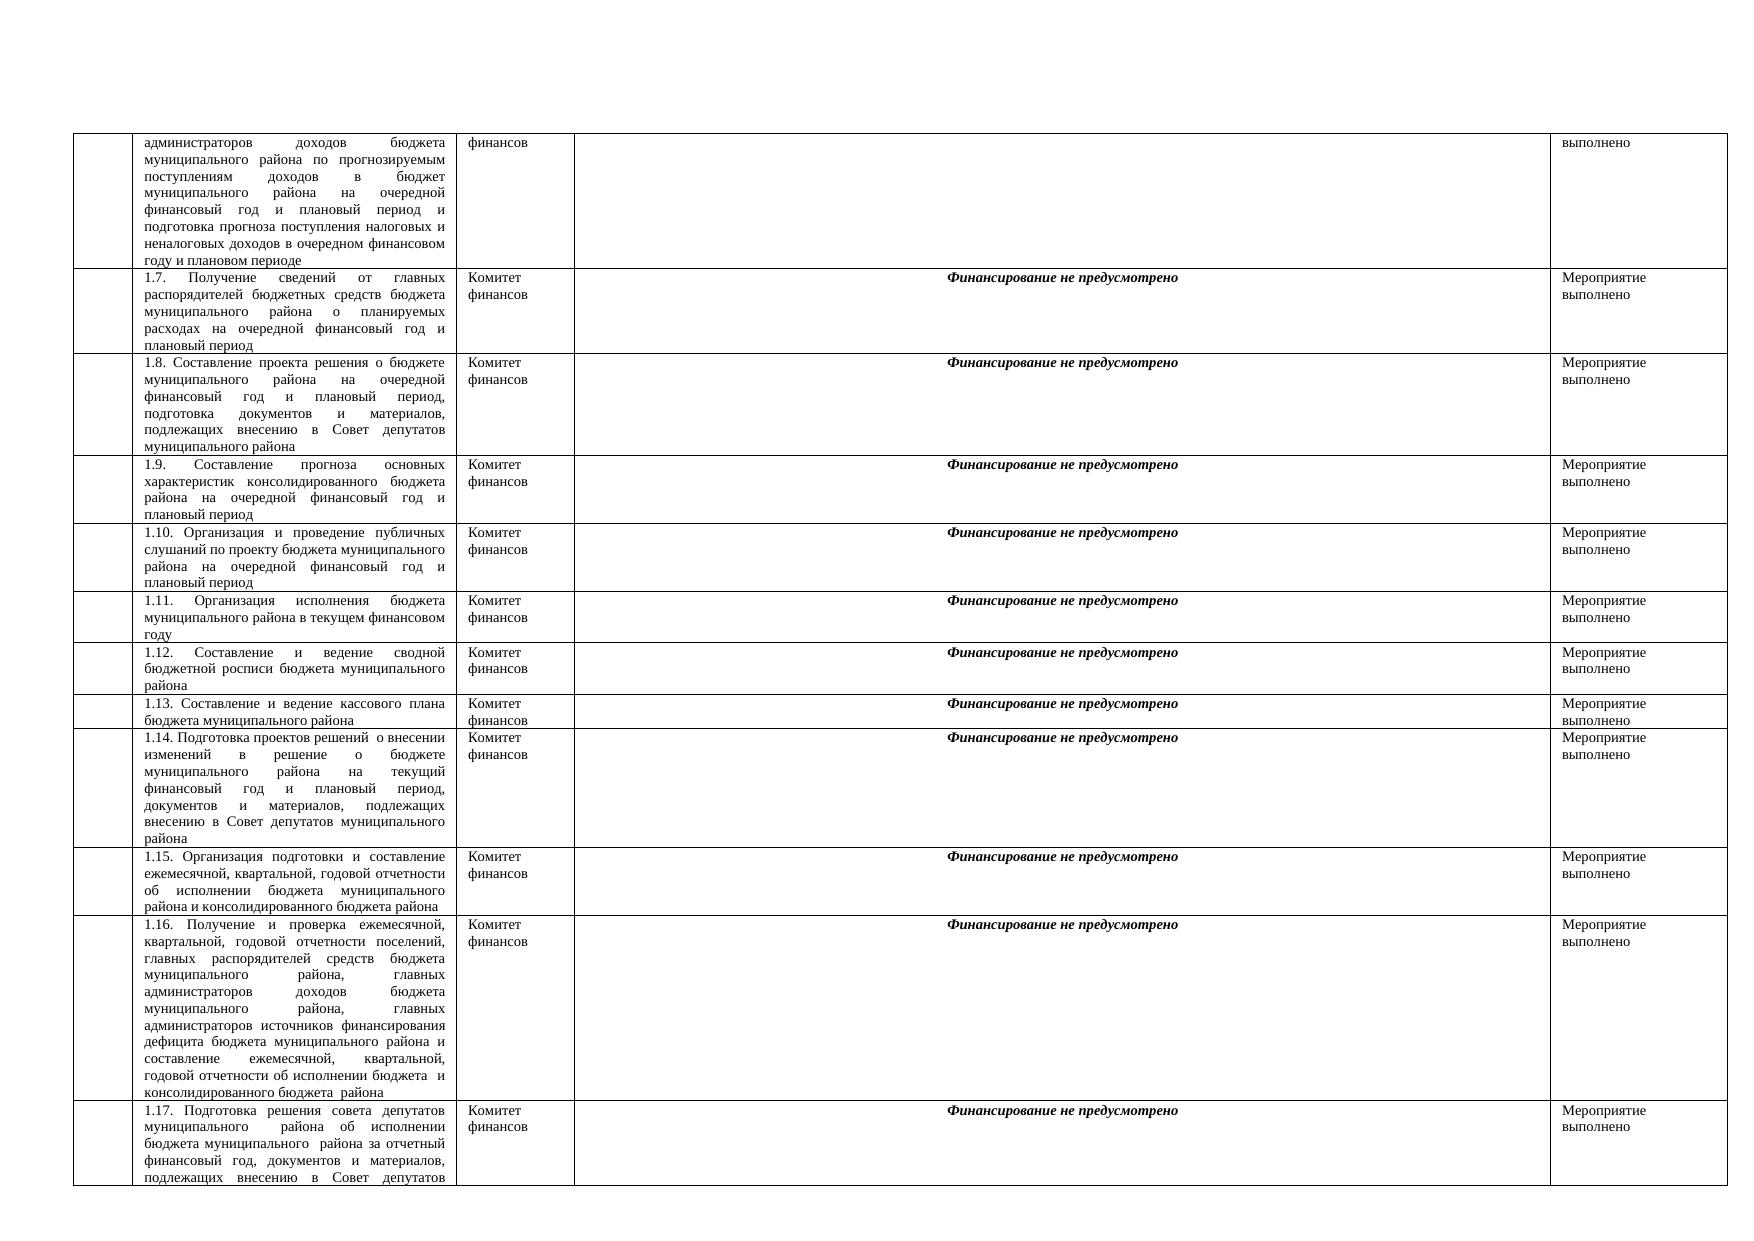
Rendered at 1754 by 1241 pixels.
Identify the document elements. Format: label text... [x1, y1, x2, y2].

table_cell Мероприятие выполнено [1551, 643, 1727, 694]
table_cell 1.8. Составление проекта решения о бюджете муниципального района на очередной финансовый год и плановый период, подготовка документов и материалов, подлежащих внесению в Совет депутатов муниципального района [133, 354, 456, 455]
table_cell Комитет финансов [457, 729, 574, 847]
table_cell Мероприятие выполнено [1551, 524, 1727, 591]
table_cell 1.11. Организация исполнения бюджета муниципального района в текущем финансовом году [133, 592, 456, 642]
table_cell Комитет финансов [457, 643, 574, 694]
table_cell [74, 643, 132, 694]
table_cell Мероприятие выполнено [1551, 848, 1727, 915]
table_cell 1.14. Подготовка проектов решений о внесении изменений в решение о бюджете муниципального района на текущий финансовый год и плановый период, документов и материалов, подлежащих внесению в Совет депутатов муниципального района [133, 729, 456, 847]
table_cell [1551, 1101, 1727, 1185]
table_cell Финансирование не предусмотрено [575, 592, 1550, 642]
table_cell Комитет финансов [457, 456, 574, 523]
table_cell Комитет финансов [457, 592, 574, 642]
table_cell Комитет финансов [457, 695, 574, 728]
table_cell Мероприятие выполнено [1551, 269, 1727, 353]
table_cell 1.13. Составление и ведение кассового плана бюджета муниципального района [133, 695, 456, 728]
table_cell Финансирование не предусмотрено [575, 916, 1550, 1100]
table_cell [74, 695, 132, 728]
table_cell [74, 456, 132, 523]
table_cell Финансирование не предусмотрено [575, 524, 1550, 591]
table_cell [575, 1101, 1550, 1185]
table_cell [74, 1101, 132, 1185]
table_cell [575, 134, 1550, 268]
table_cell [74, 269, 132, 353]
table_cell [74, 354, 132, 455]
table_cell Комитет финансов [457, 134, 574, 268]
table_cell Комитет финансов [457, 848, 574, 915]
table_cell Мероприятие выполнено [1551, 695, 1727, 728]
table_cell 1.10. Организация и проведение публичных слушаний по проекту бюджета муниципального района на очередной финансовый год и плановый период [133, 524, 456, 591]
table_cell Финансирование не предусмотрено [575, 695, 1550, 728]
table_cell Мероприятие выполнено [1551, 354, 1727, 455]
table_cell Финансирование не предусмотрено [575, 354, 1550, 455]
table_cell Мероприятие выполнено [1551, 916, 1727, 1100]
table_cell Комитет финансов [457, 916, 574, 1100]
table_cell Финансирование не предусмотрено [575, 848, 1550, 915]
table_cell 1.16. Получение и проверка ежемесячной, квартальной, годовой отчетности поселений, главных распорядителей средств бюджета муниципального района, главных администраторов доходов бюджета муниципального района, главных администраторов источников финансирования дефицита бюджета муниципального района и составление ежемесячной, квартальной, годовой отчетности об исполнении бюджета и консолидированного бюджета района [133, 916, 456, 1100]
table_cell 1.9. Составление прогноза основных характеристик консолидированного бюджета района на очередной финансовый год и плановый период [133, 456, 456, 523]
table_cell 1.12. Составление и ведение сводной бюджетной росписи бюджета муниципального района [133, 643, 456, 694]
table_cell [1551, 134, 1727, 268]
table_cell [74, 524, 132, 591]
table_cell Финансирование не предусмотрено [575, 269, 1550, 353]
table_cell Финансирование не предусмотрено [575, 456, 1550, 523]
table_cell 1.7. Получение сведений от главных распорядителей бюджетных средств бюджета муниципального района о планируемых расходах на очередной финансовый год и плановый период [133, 269, 456, 353]
table_cell 1.15. Организация подготовки и составление ежемесячной, квартальной, годовой отчетности об исполнении бюджета муниципального района и консолидированного бюджета района [133, 848, 456, 915]
table_cell [74, 848, 132, 915]
table_cell Мероприятие выполнено [1551, 729, 1727, 847]
table_cell Комитет финансов [457, 354, 574, 455]
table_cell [133, 1101, 456, 1185]
table_cell [74, 592, 132, 642]
table_cell Комитет финансов [457, 1101, 574, 1185]
table_cell Мероприятие выполнено [1551, 592, 1727, 642]
table_cell Финансирование не предусмотрено [575, 643, 1550, 694]
table_cell Мероприятие выполнено [1551, 456, 1727, 523]
table_cell Комитет финансов [457, 524, 574, 591]
table_cell [74, 134, 132, 268]
table_cell Комитет финансов [457, 269, 574, 353]
table_cell [74, 729, 132, 847]
table_cell Финансирование не предусмотрено [575, 729, 1550, 847]
table_cell [74, 916, 132, 1100]
